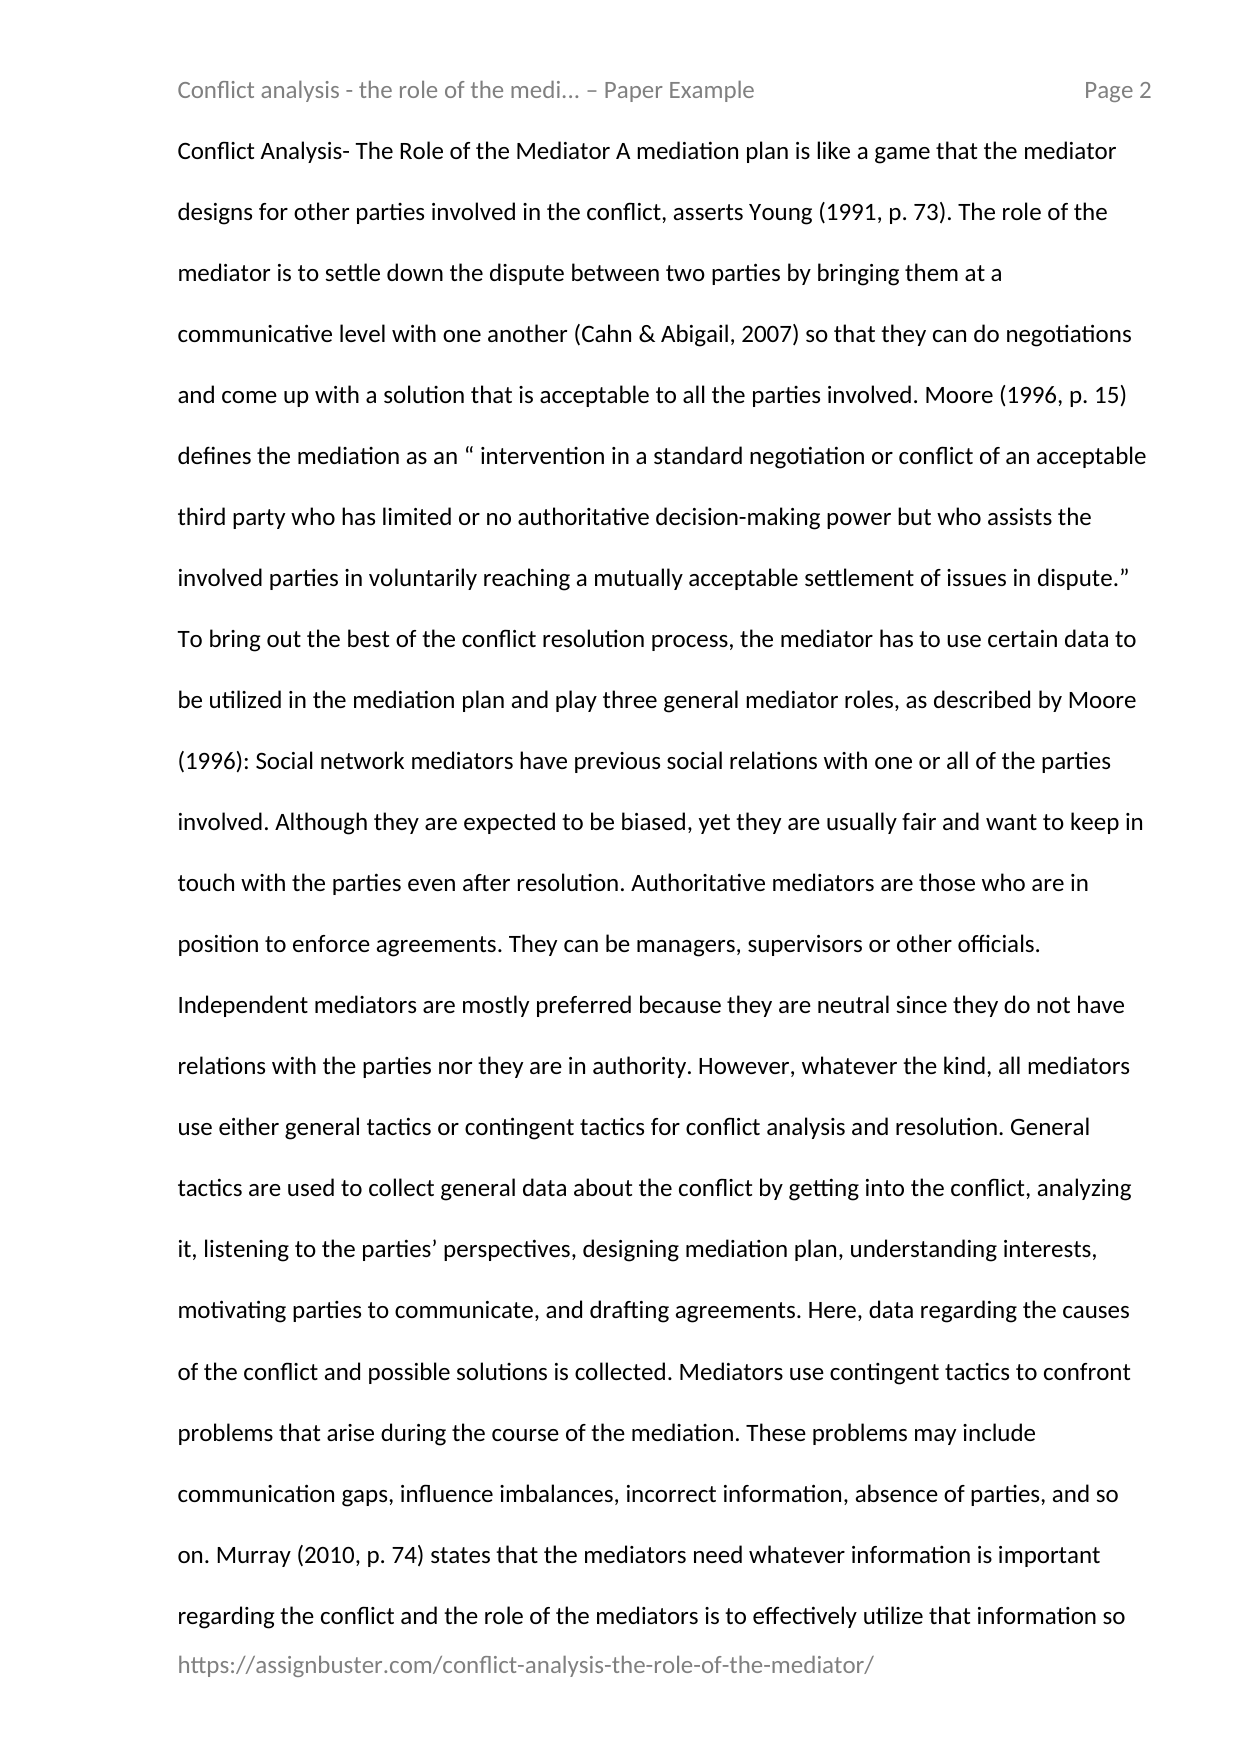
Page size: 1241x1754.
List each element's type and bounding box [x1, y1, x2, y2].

text [177, 135, 1152, 1630]
